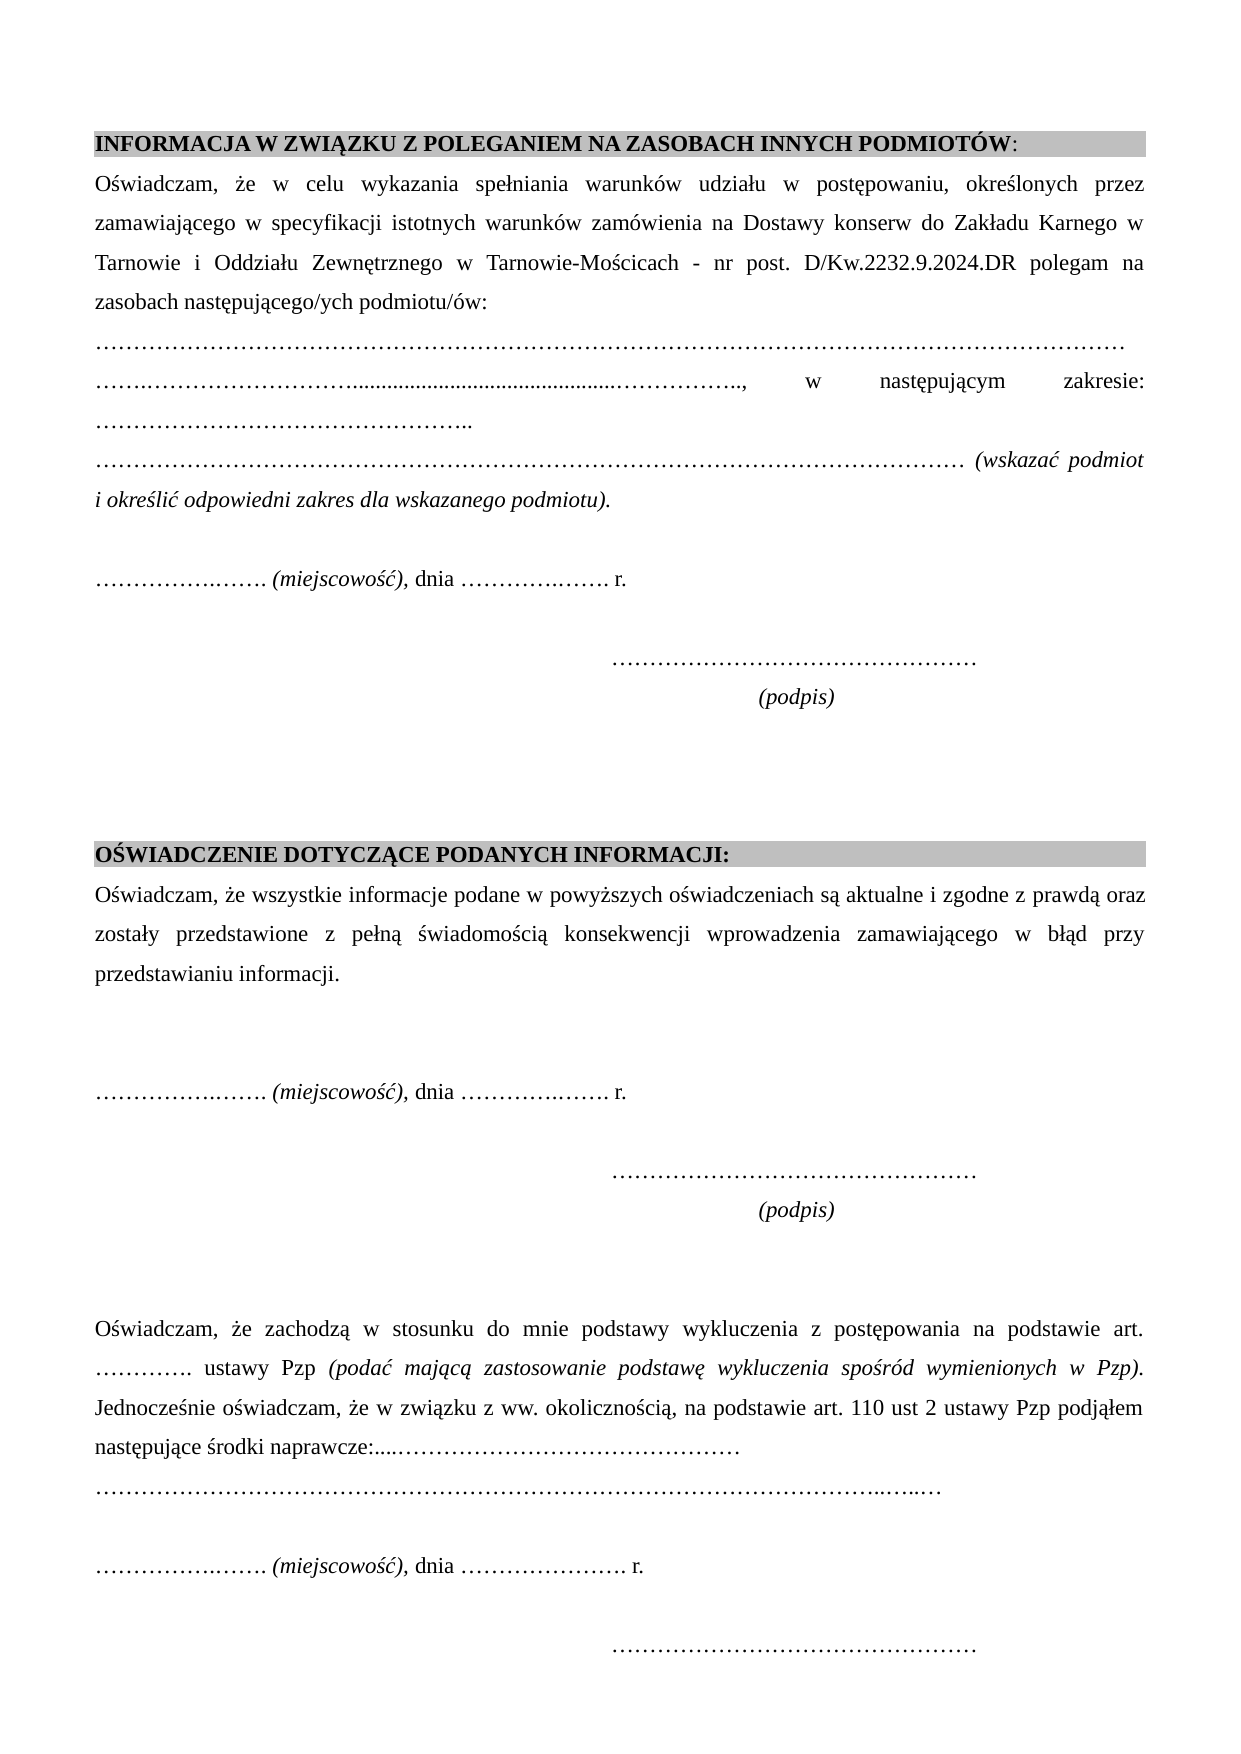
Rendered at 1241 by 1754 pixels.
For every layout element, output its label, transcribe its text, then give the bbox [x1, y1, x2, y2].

text ………………………………………… [94, 1157, 1146, 1183]
text Oświadczam, że zachodzą w stosunku do mnie podstawy wykluczenia z postępowania na podstawie art. …………. ustawy Pzp (podać mającą zastosowanie podstawę wykluczenia spośród wymienionych w Pzp). Jednocześnie oświadczam, że w związku z ww. okolicznością, na podstawie art. 110 ust 2 ustawy Pzp podjąłem następujące środki naprawcze:....……………………………………… [94, 1315, 1146, 1460]
text Oświadczam, że wszystkie informacje podane w powyższych oświadczeniach są aktualne i zgodne z prawdą oraz zostały przedstawione z pełną świadomością konsekwencji wprowadzenia zamawiającego w błąd przy przedstawianiu informacji. [94, 881, 1146, 986]
text …………….……. (miejscowość), dnia ………….……. r. [94, 1078, 1146, 1104]
text (podpis) [684, 683, 1146, 709]
text Oświadczam, że w celu wykazania spełniania warunków udziału w postępowaniu, określonych przez zamawiającego w specyfikacji istotnych warunków zamówienia na Dostawy konserw do Zakładu Karnego w Tarnowie i Oddziału Zewnętrznego w Tarnowie-Mościcach - nr post. D/Kw.2232.9.2024.DR polegam na zasobach następującego/ych podmiotu/ów: [94, 170, 1146, 315]
text …………………………………………………………………………………………..…..… [94, 1473, 1146, 1499]
text …………….……. (miejscowość), dnia ………….……. r. [94, 565, 1146, 591]
text ………………………………………… [94, 1631, 1146, 1657]
text …………………………………………………………………………………………………………………………….………………………..............................................…………….., w następującym zakresie: …………………………………………..…………………………………………………………………………………………………… (wskazać podmiot i określić odpowiedni zakres dla wskazanego podmiotu). [94, 328, 1146, 512]
text INFORMACJA W ZWIĄZKU Z POLEGANIEM NA ZASOBACH INNYCH PODMIOTÓW: [94, 131, 1146, 157]
text OŚWIADCZENIE DOTYCZĄCE PODANYCH INFORMACJI: [94, 841, 1146, 867]
text …………….……. (miejscowość), dnia …………………. r. [94, 1552, 1146, 1578]
text (podpis) [684, 1196, 1146, 1223]
text ………………………………………… [94, 644, 1146, 670]
